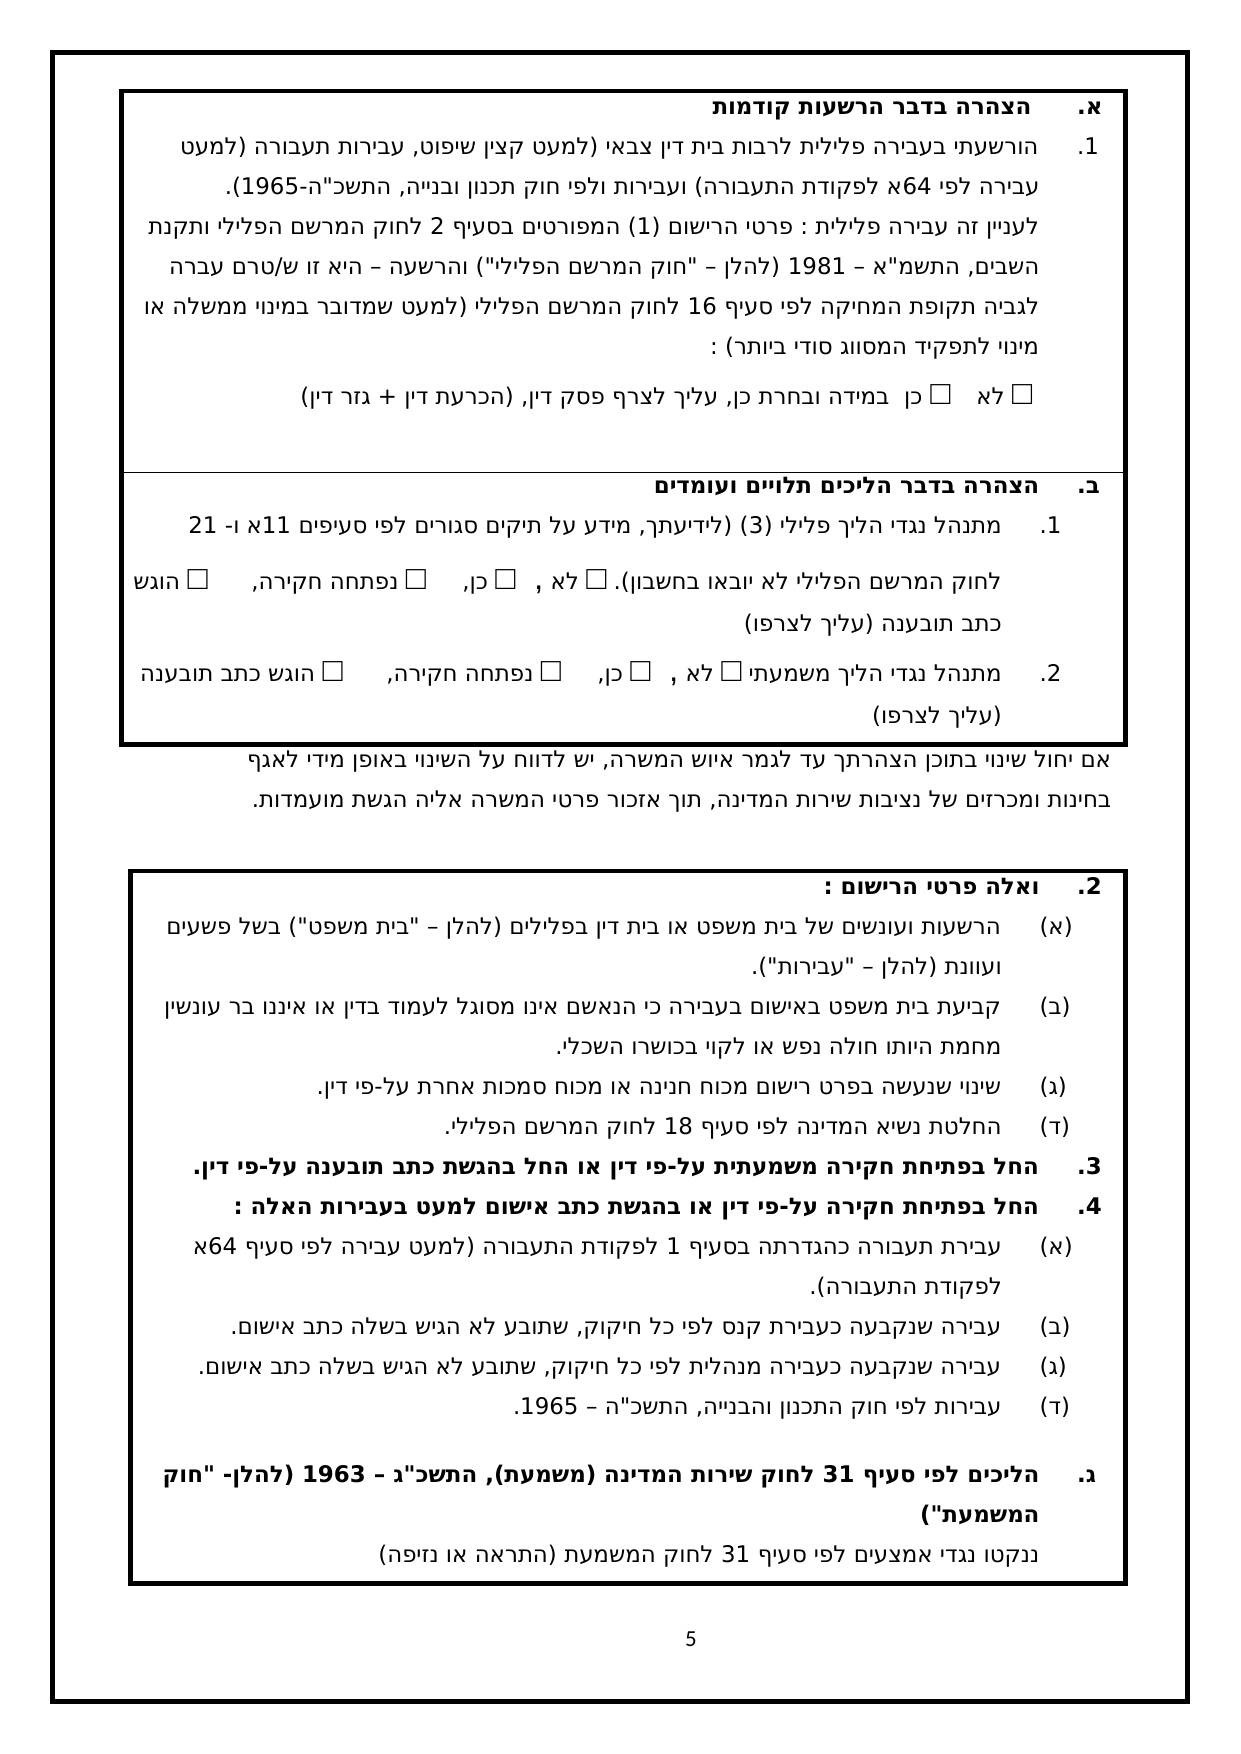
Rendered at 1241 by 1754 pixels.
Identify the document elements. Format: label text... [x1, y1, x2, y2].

table_header הצהרה בדבר הרשעות קודמות הורשעתי בעבירה פלילית לרבות בית דין צבאי (למעט קצין שיפוט, עבירות תעבורה (למעט עבירה לפי 64א לפקודת התעבורה) ועבירות ולפי חוק תכנון ובנייה, התשכ"ה-1965). לעניין זה עבירה פלילית : פרטי הרישום (1) המפורטים בסעיף 2 לחוק המרשם הפלילי ותקנת השבים, התשמ"א – 1981 (להלן – "חוק המרשם הפלילי") והרשעה – היא זו ש/טרם עברה לגביה תקופת המחיקה לפי סעיף 16 לחוק המרשם הפלילי (למעט שמדובר במינוי ממשלה או מינוי לתפקיד המסווג סודי ביותר) : □ לא □ כן במידה ובחרת כן, עליך לצרף פסק דין, (הכרעת דין + גזר דין) [124, 93, 1123, 472]
list אם יחול שינוי בתוכן הצהרתך עד לגמר איוש המשרה, יש לדווח על השינוי באופן מידי לאגף בחינות ומכרזים של נציבות שירות המדינה, תוך אזכור פרטי המשרה אליה הגשת מועמדות. [187, 747, 1112, 813]
table_cell הצהרה בדבר הליכים תלויים ועומדים מתנהל נגדי הליך פלילי (3) (לידיעתך, מידע על תיקים סגורים לפי סעיפים 11א ו- 21 לחוק המרשם הפלילי לא יובאו בחשבון). □ לא , □ כן, □ נפתחה חקירה, □ הוגש כתב תובענה (עליך לצרפו) מתנהל נגדי הליך משמעתי □ לא , □ כן, □ נפתחה חקירה, □ הוגש כתב תובענה (עליך לצרפו) [124, 473, 1123, 742]
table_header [133, 873, 1123, 1581]
